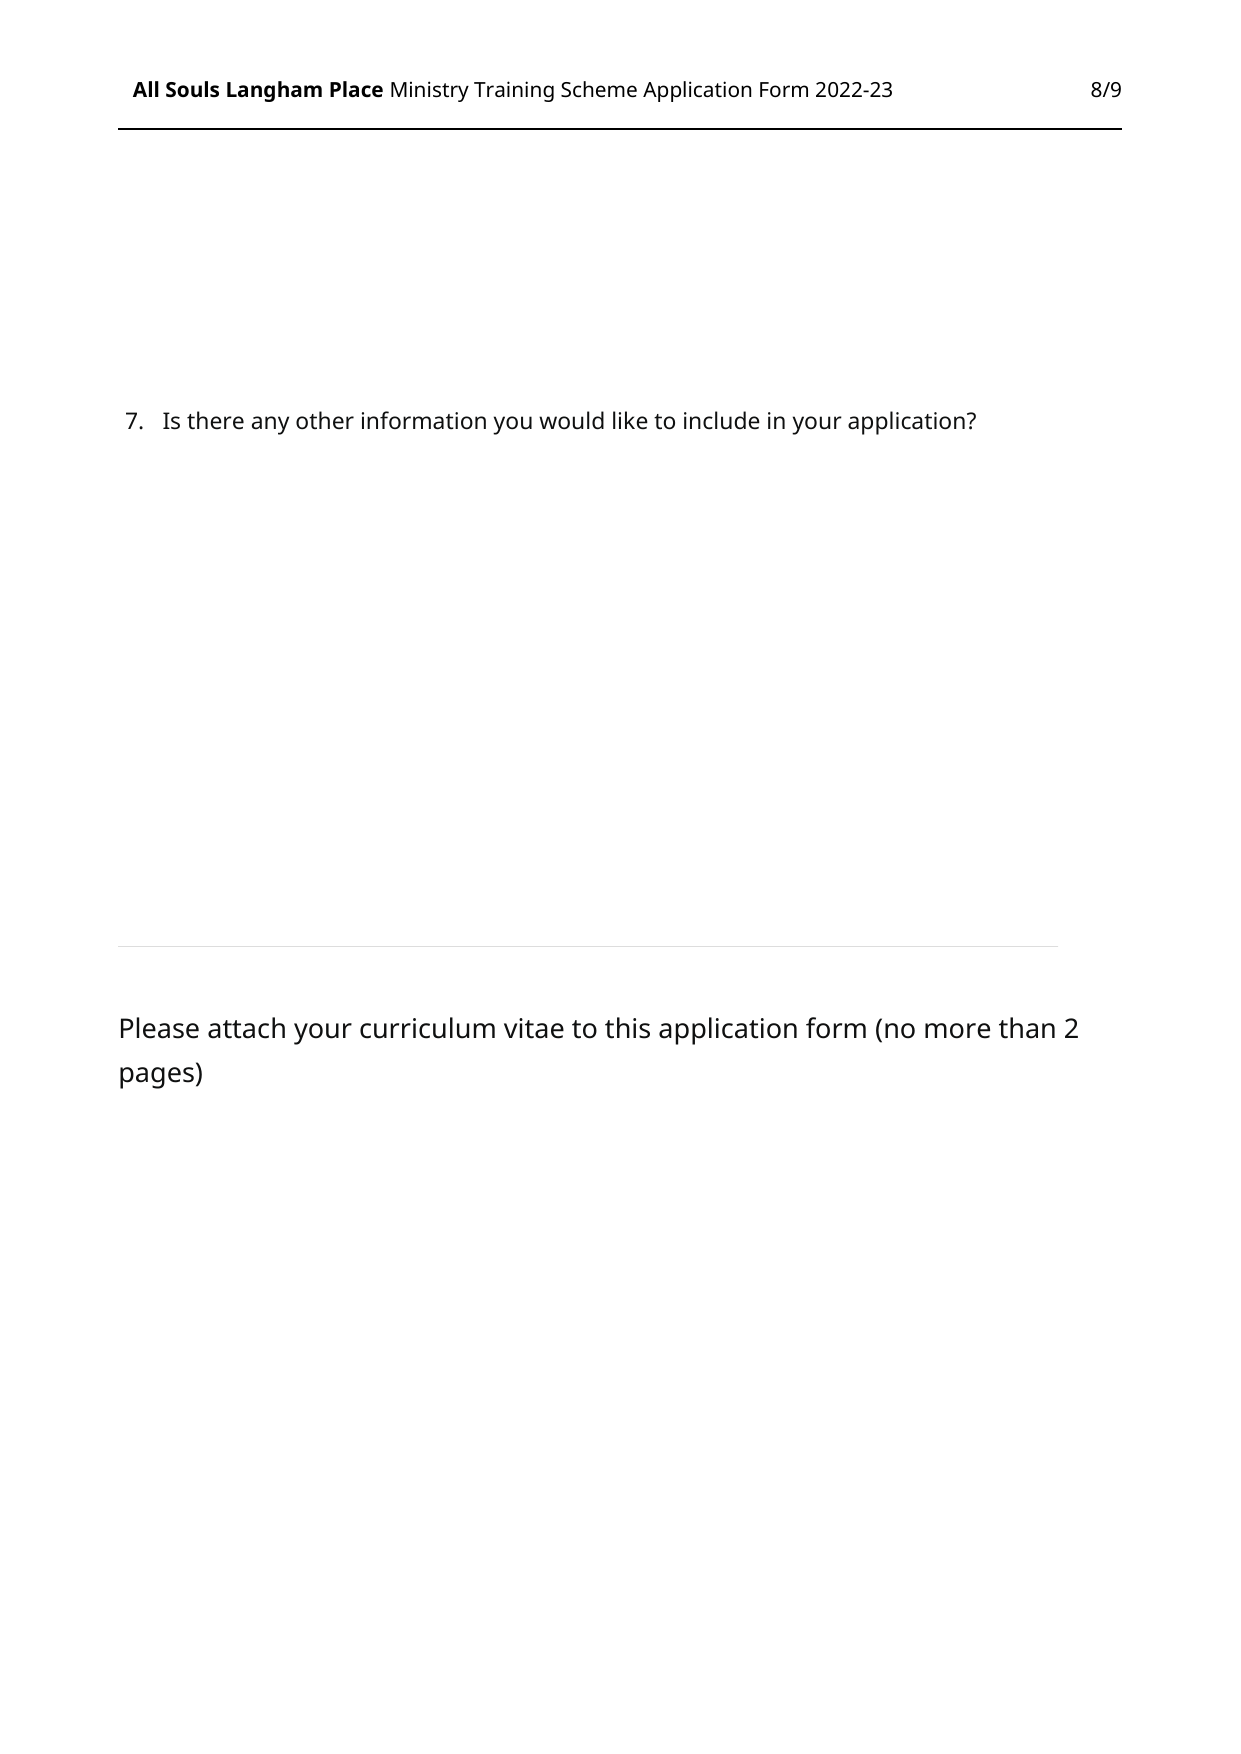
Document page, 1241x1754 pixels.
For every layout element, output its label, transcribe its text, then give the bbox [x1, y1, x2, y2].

list Is there any other information you would like to include in your application? [125, 405, 1123, 436]
subtitle Please attach your curriculum vitae to this application form (no more than 2 pages) [118, 1009, 1123, 1090]
